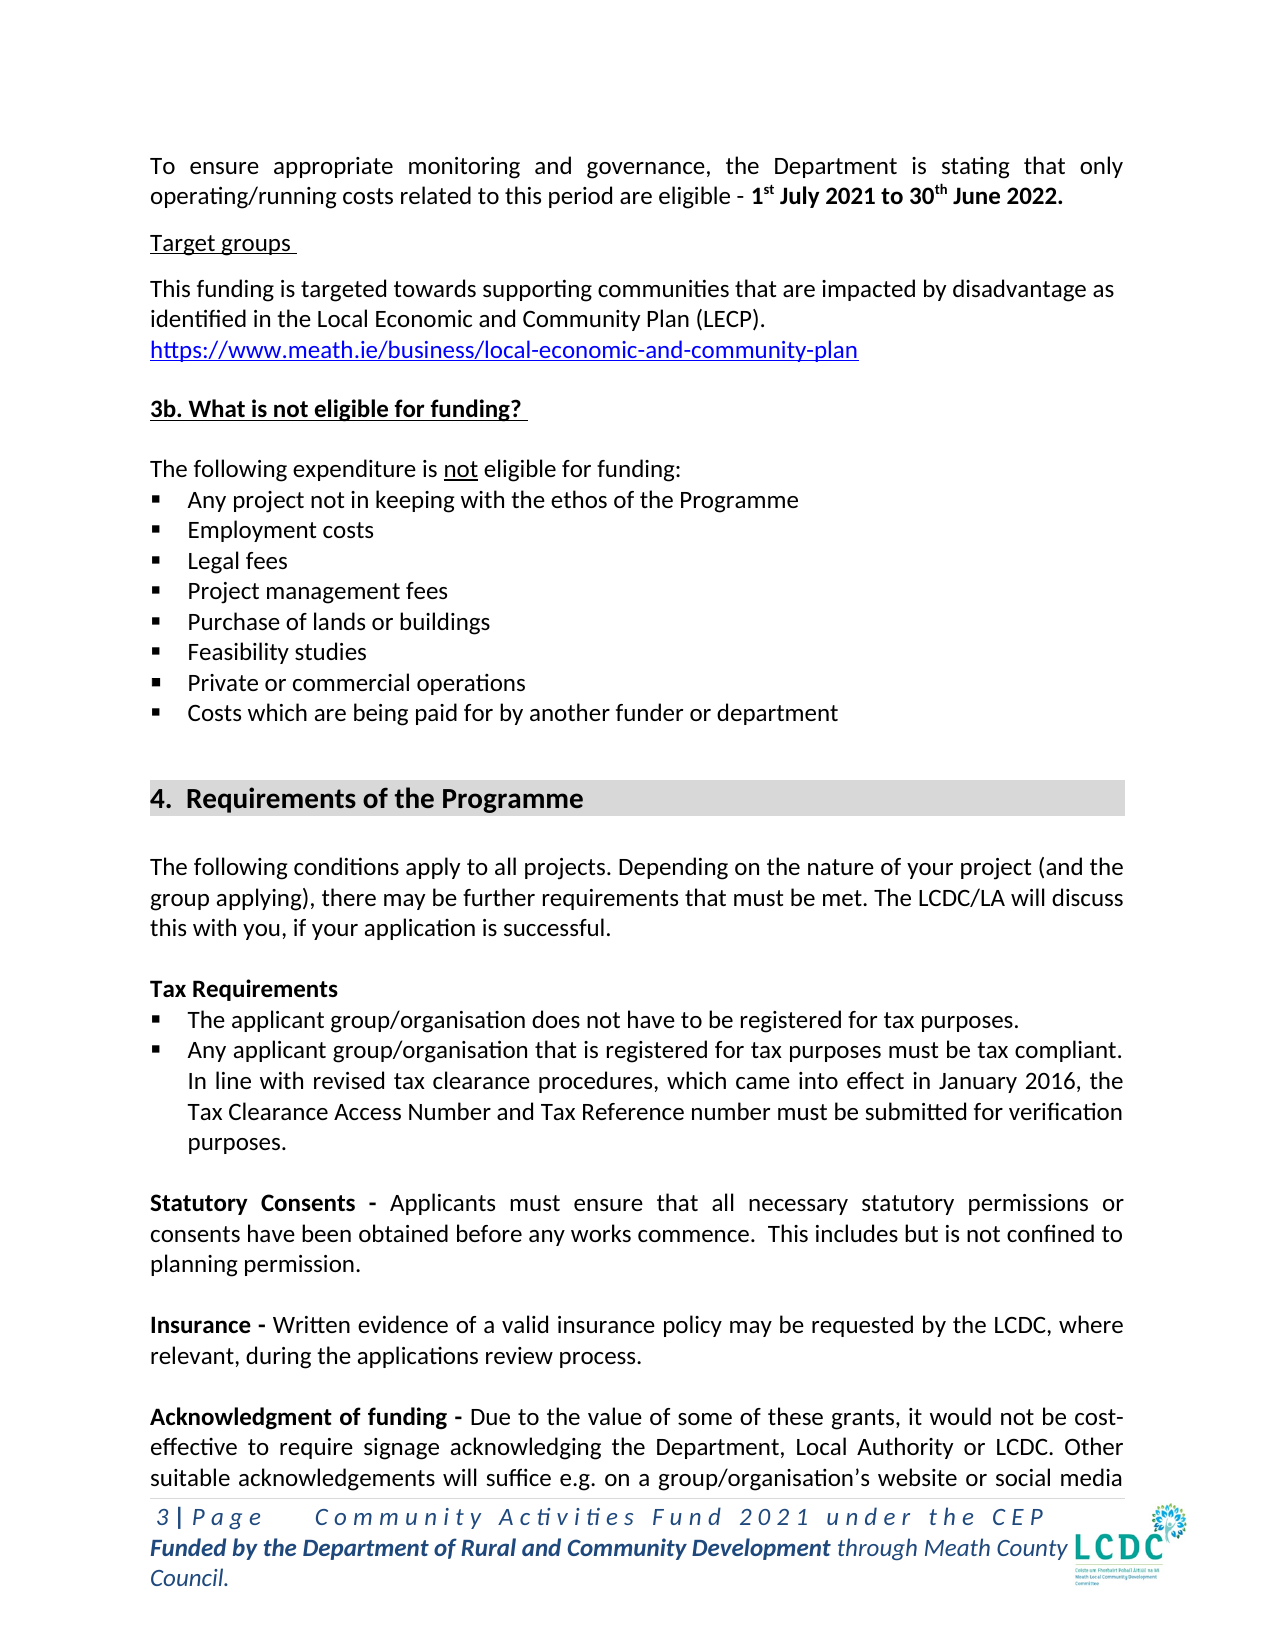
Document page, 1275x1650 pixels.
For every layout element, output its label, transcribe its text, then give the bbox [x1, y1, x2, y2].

picture [1073, 1503, 1187, 1587]
list Feasibility studies [150, 636, 1125, 667]
text This funding is targeted towards supporting communities that are impacted by disadvantage as identified in the Local Economic and Community Plan (LECP). https://www.meath.ie/business/local-economic-and-community-plan [150, 273, 1125, 364]
text The following conditions apply to all projects. Depending on the nature of your project (and the group applying), there may be further requirements that must be met. The LCDC/LA will discuss this with you, if your application is successful. [150, 851, 1125, 943]
list Employment costs [150, 514, 1125, 545]
text 3b. What is not eligible for funding? [150, 393, 1125, 424]
list Costs which are being paid for by another funder or department [150, 697, 1125, 728]
list Legal fees [150, 545, 1125, 575]
list The applicant group/organisation does not have to be registered for tax purposes. [150, 1004, 1125, 1034]
list Project management fees [150, 575, 1125, 606]
text Target groups [150, 227, 1125, 257]
text The following expenditure is not eligible for funding: [150, 453, 1125, 484]
list Any project not in keeping with the ethos of the Programme [150, 484, 1125, 514]
text 4. Requirements of the Programme [150, 780, 1125, 816]
list Private or commercial operations [150, 667, 1125, 697]
text To ensure appropriate monitoring and governance, the Department is stating that only operating/running costs related to this period are eligible - 1st July 2021 to 30th June 2022. [150, 150, 1125, 211]
text Insurance - Written evidence of a valid insurance policy may be requested by the LCDC, where relevant, during the applications review process. [150, 1309, 1125, 1370]
list Any applicant group/organisation that is registered for tax purposes must be tax compliant. In line with revised tax clearance procedures, which came into effect in January 2016, the Tax Clearance Access Number and Tax Reference number must be submitted for verification purposes. [150, 1034, 1125, 1157]
text Tax Requirements [150, 973, 1125, 1004]
text Statutory Consents - Applicants must ensure that all necessary statutory permissions or consents have been obtained before any works commence. This includes but is not confined to planning permission. [150, 1187, 1125, 1279]
list Purchase of lands or buildings [150, 606, 1125, 636]
